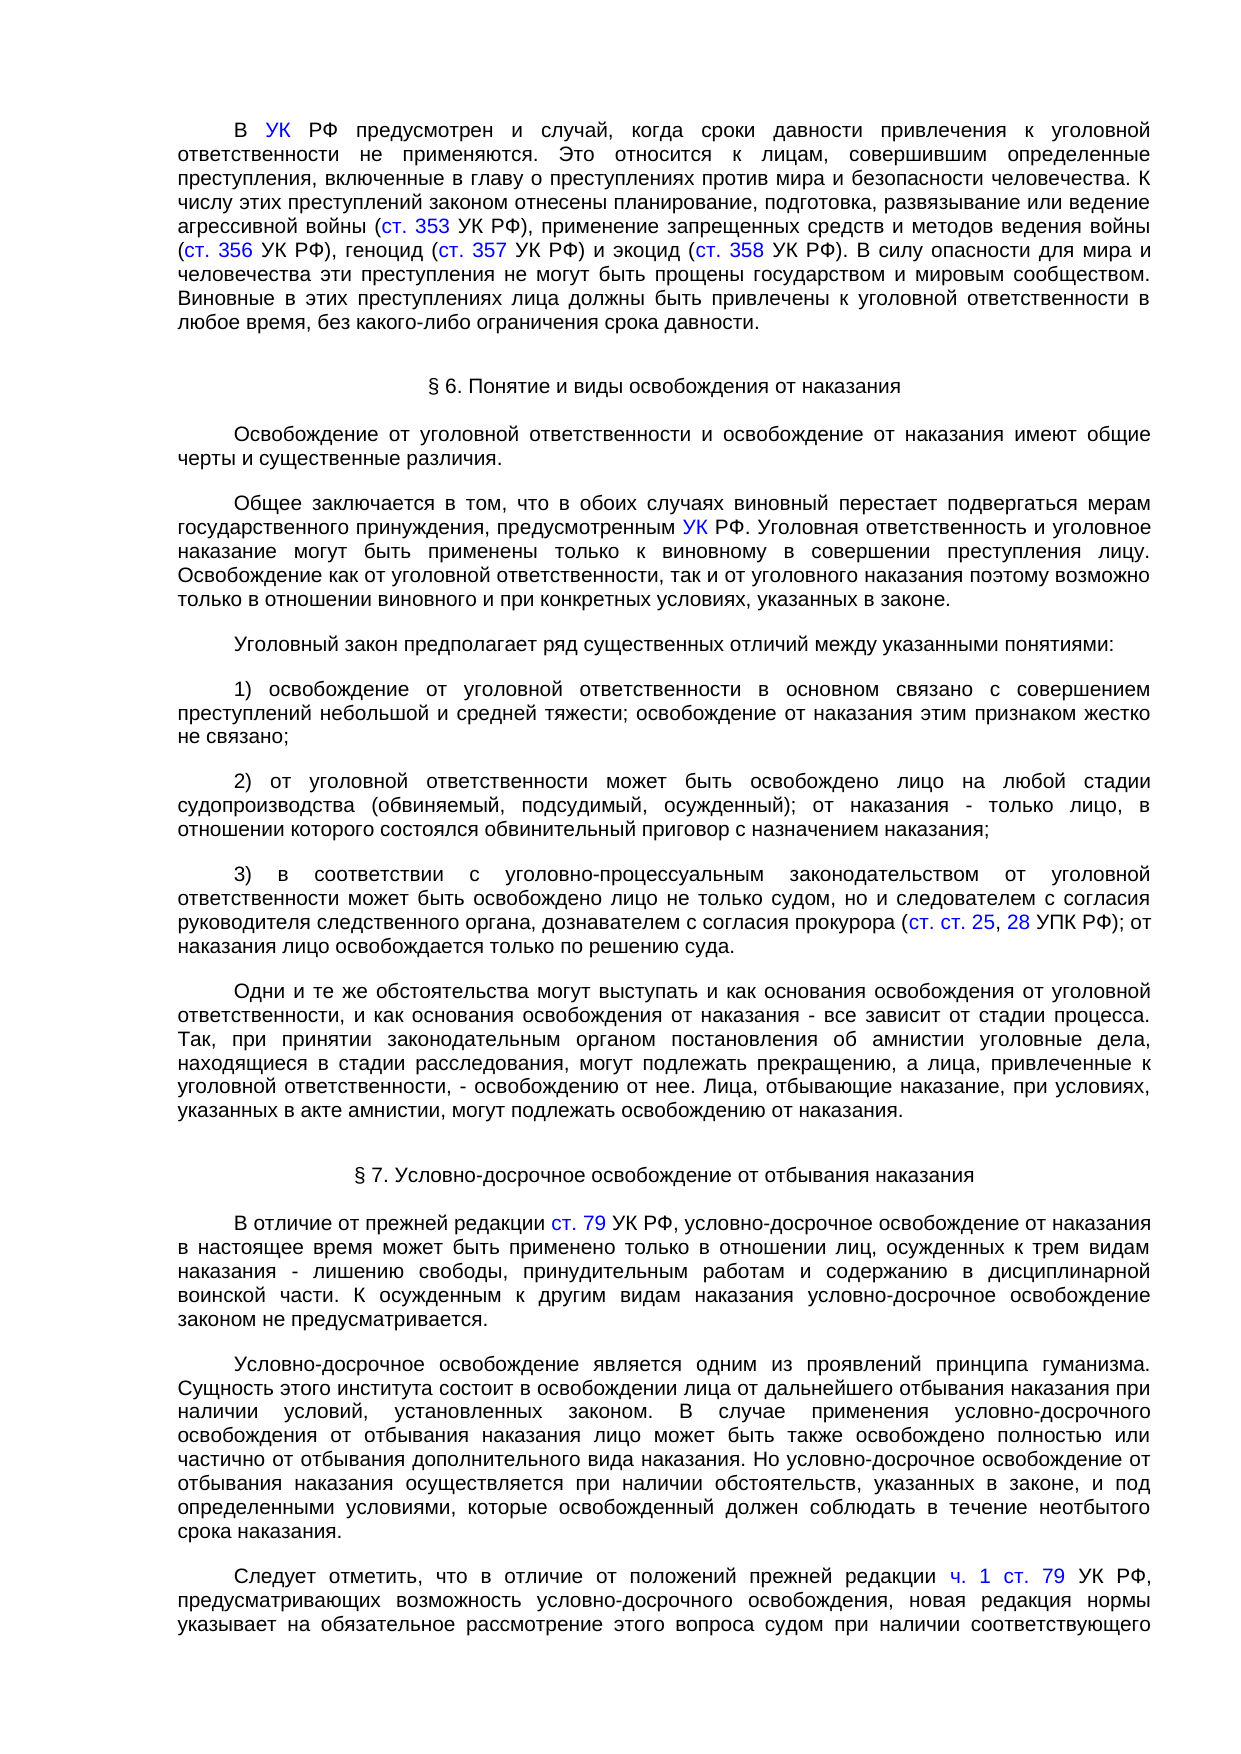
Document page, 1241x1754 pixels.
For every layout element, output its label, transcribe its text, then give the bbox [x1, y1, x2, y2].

text § 7. Условно-досрочное освобождение от отбывания наказания [177, 1163, 1152, 1187]
text Уголовный закон предполагает ряд существенных отличий между указанными понятиями: [177, 632, 1152, 656]
text Освобождение от уголовной ответственности и освобождение от наказания имеют общие черты и существенные различия. [177, 422, 1152, 470]
text Условно-досрочное освобождение является одним из проявлений принципа гуманизма. Сущность этого института состоит в освобождении лица от дальнейшего отбывания наказания при наличии условий, установленных законом. В случае применения условно-досрочного освобождения от отбывания наказания лицо может быть также освобождено полностью или частично от отбывания дополнительного вида наказания. Но условно-досрочное освобождение от отбывания наказания осуществляется при наличии обстоятельств, указанных в законе, и под определенными условиями, которые освобожденный должен соблюдать в течение неотбытого срока наказания. [177, 1351, 1152, 1543]
text 3) в соответствии с уголовно-процессуальным законодательством от уголовной ответственности может быть освобождено лицо не только судом, но и следователем с согласия руководителя следственного органа, дознавателем с согласия прокурора (ст. ст. 25, 28 УПК РФ); от наказания лицо освобождается только по решению суда. [177, 862, 1152, 958]
text Общее заключается в том, что в обоих случаях виновный перестает подвергаться мерам государственного принуждения, предусмотренным УК РФ. Уголовная ответственность и уголовное наказание могут быть применены только к виновному в совершении преступления лицу. Освобождение как от уголовной ответственности, так и от уголовного наказания поэтому возможно только в отношении виновного и при конкретных условиях, указанных в законе. [177, 491, 1152, 611]
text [177, 1564, 1152, 1636]
text 1) освобождение от уголовной ответственности в основном связано с совершением преступлений небольшой и средней тяжести; освобождение от наказания этим признаком жестко не связано; [177, 676, 1152, 748]
text В УК РФ предусмотрен и случай, когда сроки давности привлечения к уголовной ответственности не применяются. Это относится к лицам, совершившим определенные преступления, включенные в главу о преступлениях против мира и безопасности человечества. К числу этих преступлений законом отнесены планирование, подготовка, развязывание или ведение агрессивной войны (ст. 353 УК РФ), применение запрещенных средств и методов ведения войны (ст. 356 УК РФ), геноцид (ст. 357 УК РФ) и экоцид (ст. 358 УК РФ). В силу опасности для мира и человечества эти преступления не могут быть прощены государством и мировым сообществом. Виновные в этих преступлениях лица должны быть привлечены к уголовной ответственности в любое время, без какого-либо ограничения срока давности. [177, 118, 1152, 334]
text 2) от уголовной ответственности может быть освобождено лицо на любой стадии судопроизводства (обвиняемый, подсудимый, осужденный); от наказания - только лицо, в отношении которого состоялся обвинительный приговор с назначением наказания; [177, 769, 1152, 841]
text Одни и те же обстоятельства могут выступать и как основания освобождения от уголовной ответственности, и как основания освобождения от наказания - все зависит от стадии процесса. Так, при принятии законодательным органом постановления об амнистии уголовные дела, находящиеся в стадии расследования, могут подлежать прекращению, а лица, привлеченные к уголовной ответственности, - освобождению от нее. Лица, отбывающие наказание, при условиях, указанных в акте амнистии, могут подлежать освобождению от наказания. [177, 978, 1152, 1122]
text В отличие от прежней редакции ст. 79 УК РФ, условно-досрочное освобождение от наказания в настоящее время может быть применено только в отношении лиц, осужденных к трем видам наказания - лишению свободы, принудительным работам и содержанию в дисциплинарной воинской части. К осужденным к другим видам наказания условно-досрочное освобождение законом не предусматривается. [177, 1211, 1152, 1331]
text § 6. Понятие и виды освобождения от наказания [177, 374, 1152, 398]
